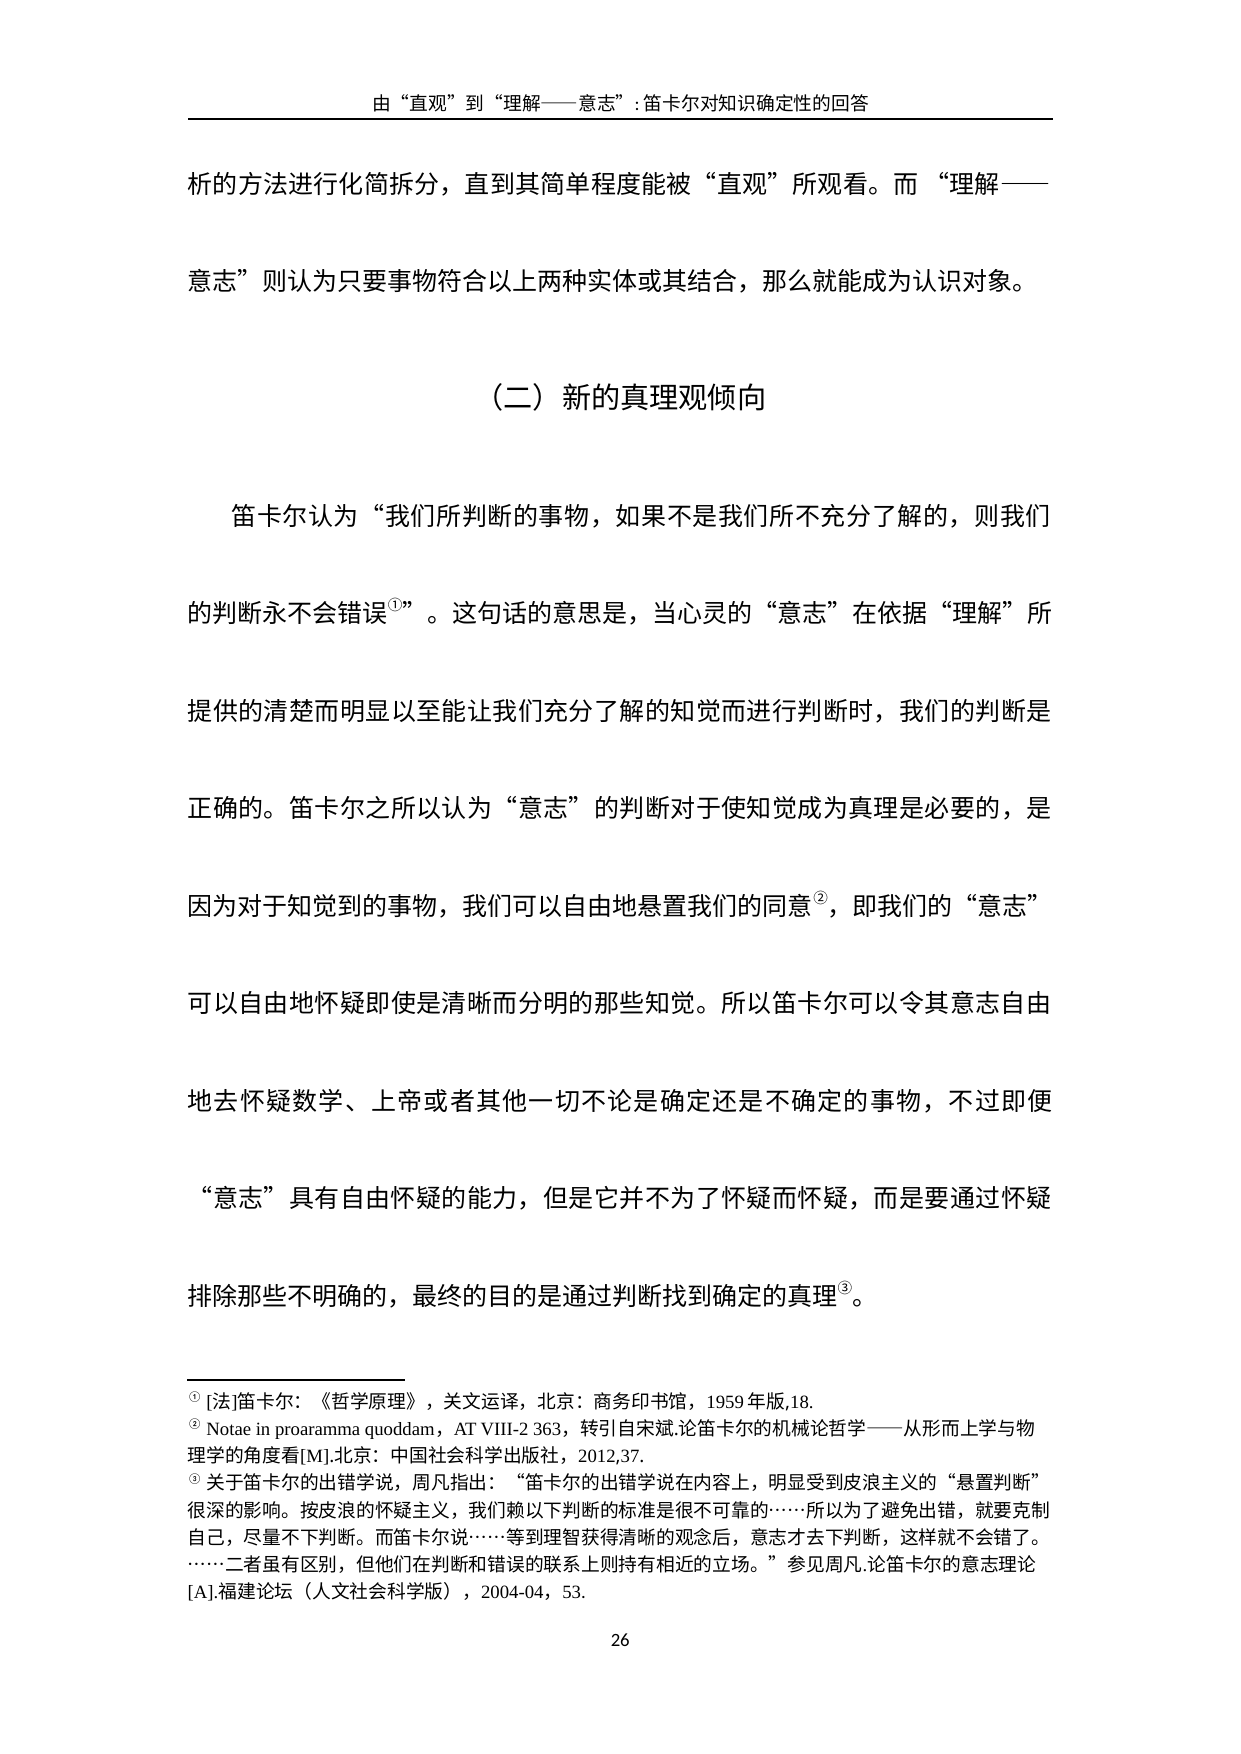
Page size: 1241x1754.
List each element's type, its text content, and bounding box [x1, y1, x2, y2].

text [187, 150, 1053, 312]
text （二）新的真理观倾向 [187, 363, 1053, 428]
text 笛卡尔认为“我们所判断的事物，如果不是我们所不充分了解的，则我们的判断永不会错误”。这句话的意思是，当心灵的“意志”在依据“理解”所提供的清楚而明显以至能让我们充分了解的知觉而进行判断时，我们的判断是正确的。笛卡尔之所以认为“意志”的判断对于使知觉成为真理是必要的，是因为对于知觉到的事物，我们可以自由地悬置我们的同意，即我们的“意志”可以自由地怀疑即使是清晰而分明的那些知觉。所以笛卡尔可以令其意志自由地去怀疑数学、上帝或者其他一切不论是确定还是不确定的事物，不过即便“意志”具有自由怀疑的能力，但是它并不为了怀疑而怀疑，而是要通过怀疑排除那些不明确的，最终的目的是通过判断找到确定的真理。 [187, 482, 1053, 1327]
